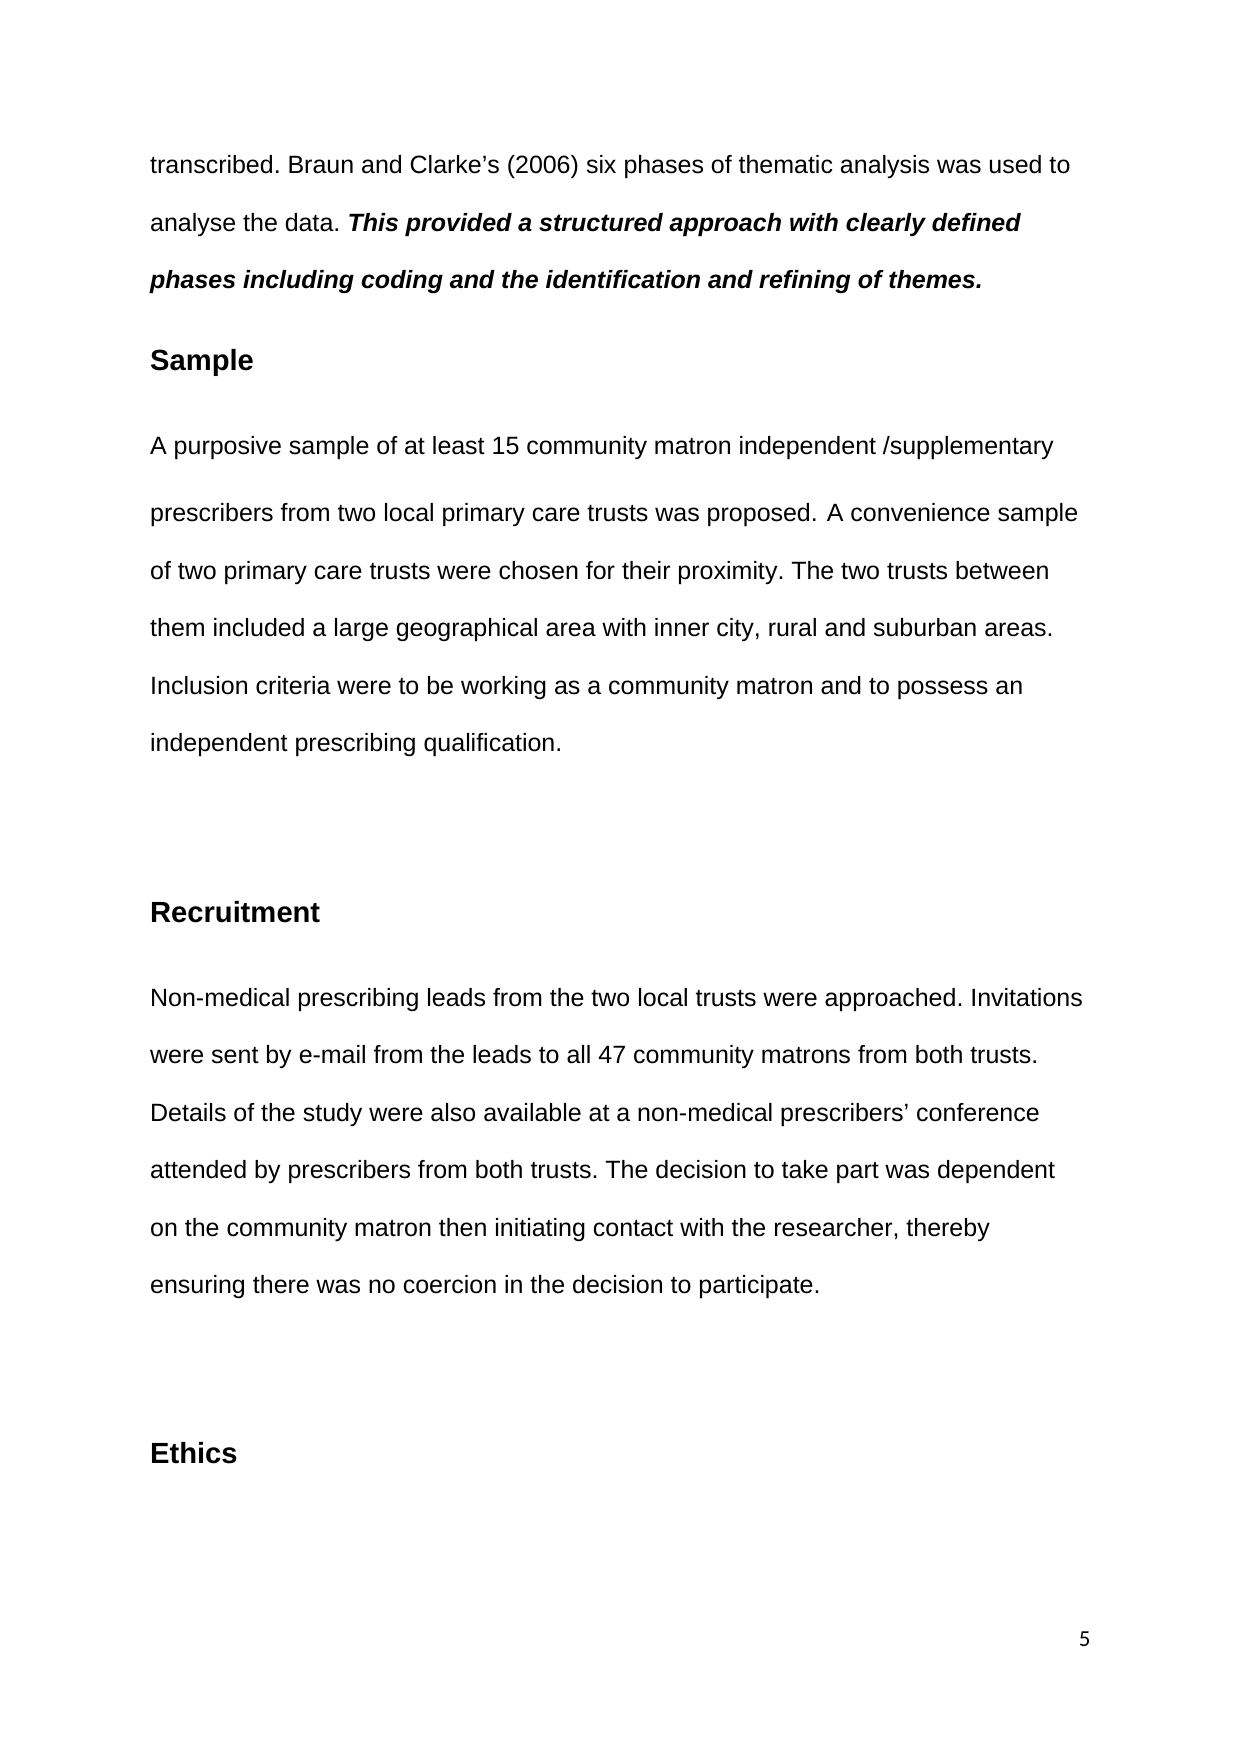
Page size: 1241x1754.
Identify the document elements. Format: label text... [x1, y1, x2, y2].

text Sample [150, 343, 1090, 377]
text Non-medical prescribing leads from the two local trusts were approached. Invitations were sent by e-mail from the leads to all 47 community matrons from both trusts. Details of the study were also available at a non-medical prescribers’ conference attended by prescribers from both trusts. The decision to take part was dependent on the community matron then initiating contact with the researcher, thereby ensuring there was no coercion in the decision to participate. [150, 982, 1090, 1299]
text Ethics [150, 1436, 1090, 1470]
text Recruitment [150, 894, 1090, 928]
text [150, 150, 1090, 294]
text A purposive sample of at least 15 community matron independent /supplementary prescribers from two local primary care trusts was proposed. A convenience sample of two primary care trusts were chosen for their proximity. The two trusts between them included a large geographical area with inner city, rural and suburban areas. Inclusion criteria were to be working as a community matron and to possess an independent prescribing qualification. [150, 431, 1090, 757]
